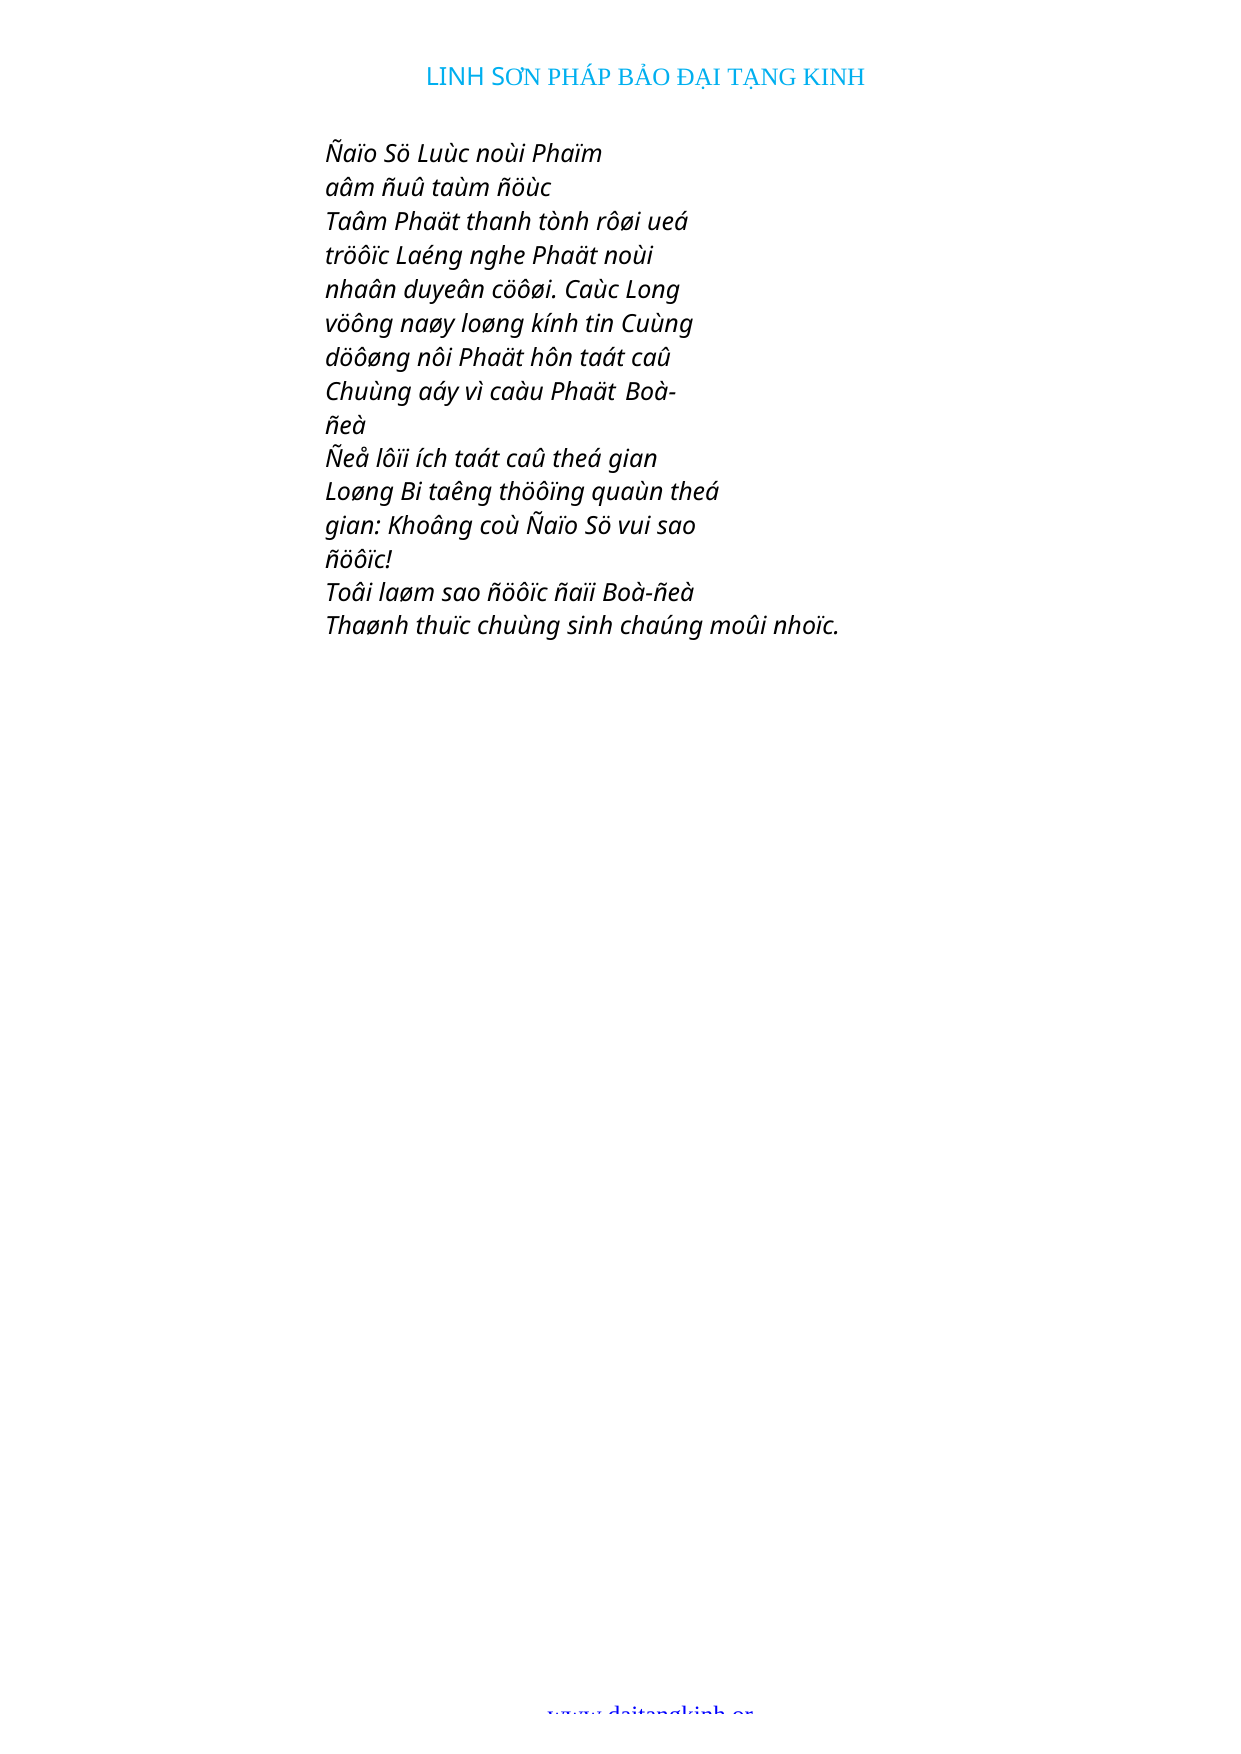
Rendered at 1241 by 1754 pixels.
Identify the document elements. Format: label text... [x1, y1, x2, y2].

text Ñeå lôïi ích taát caû theá gian [325, 442, 1105, 474]
text Taâm Phaät thanh tònh rôøi ueá tröôïc Laéng nghe Phaät noùi nhaân duyeân cöôøi. Caùc Long vöông naøy loøng kính tin Cuùng döôøng nôi Phaät hôn taát caû Chuùng aáy vì caàu Phaät Boà-ñeà [325, 203, 716, 442]
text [325, 135, 640, 203]
text Thaønh thuïc chuùng sinh chaúng moûi nhoïc. [325, 608, 1105, 642]
text Toâi laøm sao ñöôïc ñaïi Boà-ñeà [325, 576, 1105, 608]
text Loøng Bi taêng thöôïng quaùn theá gian: Khoâng coù Ñaïo Sö vui sao ñöôïc! [325, 474, 728, 576]
